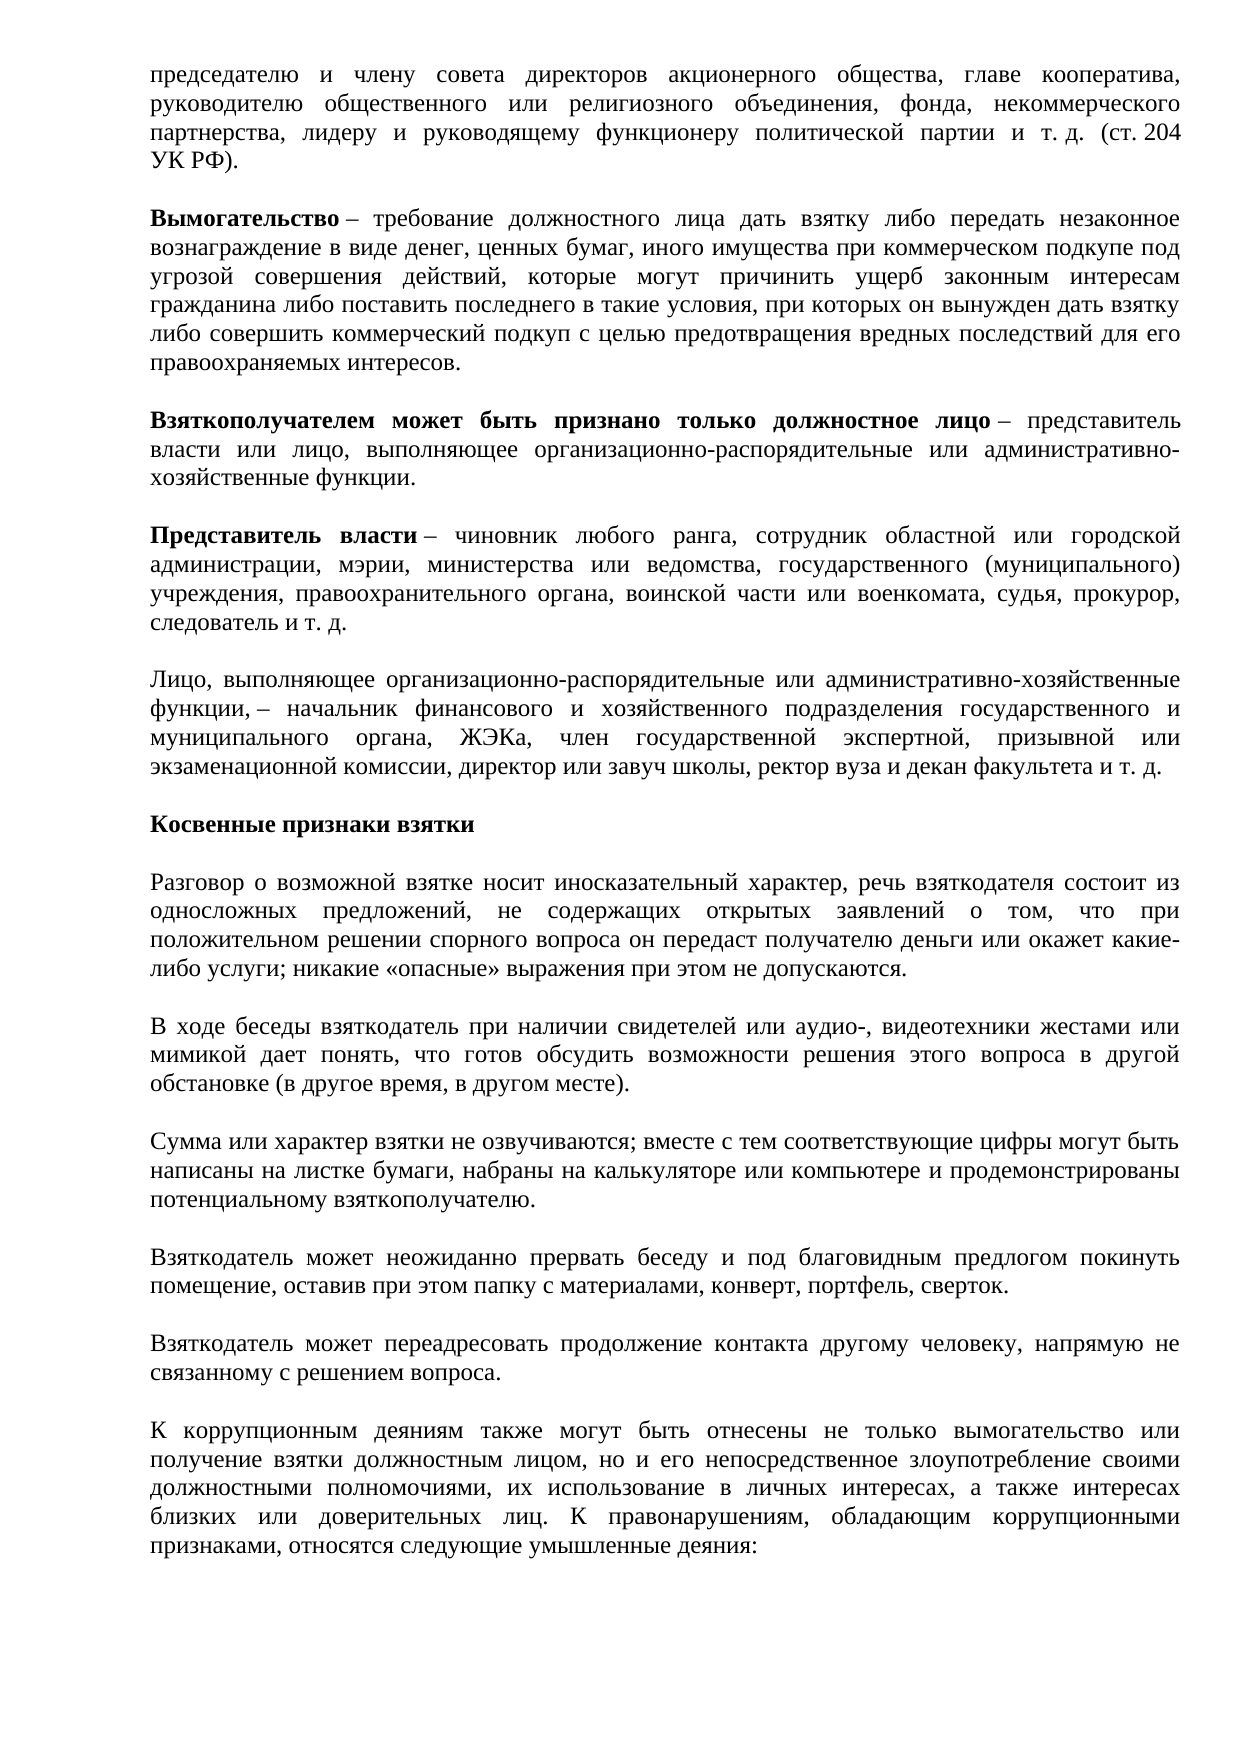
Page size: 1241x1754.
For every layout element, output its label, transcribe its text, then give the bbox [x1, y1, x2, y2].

text К коррупционным деяниям также могут быть отнесены не только вымогательство или получение взятки должностным лицом, но и его непосредственное злоупотребление своими должностными полномочиями, их использование в личных интересах, а также интересах близких или доверительных лиц. К правонарушениям, обладающим коррупционными признаками, относятся следующие умышленные деяния: [150, 1415, 1181, 1559]
text Лицо, выполняющее организационно-распорядительные или административно-хозяйственные функции, – начальник финансового и хозяйственного подразделения государственного и муниципального органа, ЖЭКа, член государственной экспертной, призывной или экзаменационной комиссии, директор или завуч школы, ректор вуза и декан факультета и т. д. [150, 664, 1181, 779]
text Взяткополучателем может быть признано только должностное лицо – представитель власти или лицо, выполняющее организационно-распорядительные или административно- хозяйственные функции. [150, 405, 1181, 491]
text Сумма или характер взятки не озвучиваются; вместе с тем соответствующие цифры могут быть написаны на листке бумаги, набраны на калькуляторе или компьютере и продемонстрированы потенциальному взяткополучателю. [150, 1126, 1181, 1212]
text Вымогательство – требование должностного лица дать взятку либо передать незаконное вознаграждение в виде денег, ценных бумаг, иного имущества при коммерческом подкупе под угрозой совершения действий, которые могут причинить ущерб законным интересам гражданина либо поставить последнего в такие условия, при которых он вынужден дать взятку либо совершить коммерческий подкуп с целью предотвращения вредных последствий для его правоохраняемых интересов. [150, 203, 1181, 376]
text Разговор о возможной взятке носит иносказательный характер, речь взяткодателя состоит из односложных предложений, не содержащих открытых заявлений о том, что при положительном решении спорного вопроса он передаст получателю деньги или окажет какие-либо услуги; никакие «опасные» выражения при этом не допускаются. [150, 867, 1181, 982]
text В ходе беседы взяткодатель при наличии свидетелей или аудио-, видеотехники жестами или мимикой дает понять, что готов обсудить возможности решения этого вопроса в другой обстановке (в другое время, в другом месте). [150, 1011, 1181, 1097]
text Взяткодатель может неожиданно прервать беседу и под благовидным предлогом покинуть помещение, оставив при этом папку с материалами, конверт, портфель, сверток. [150, 1242, 1181, 1299]
text Взяткодатель может переадресовать продолжение контакта другому человеку, напрямую не связанному с решением вопроса. [150, 1328, 1181, 1386]
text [150, 59, 1181, 174]
text Косвенные признаки взятки [150, 809, 1181, 837]
text Представитель власти – чиновник любого ранга, сотрудник областной или городской администрации, мэрии, министерства или ведомства, государственного (муниципального) учреждения, правоохранительного органа, воинской части или военкомата, судья, прокурор, следователь и т. д. [150, 520, 1181, 635]
